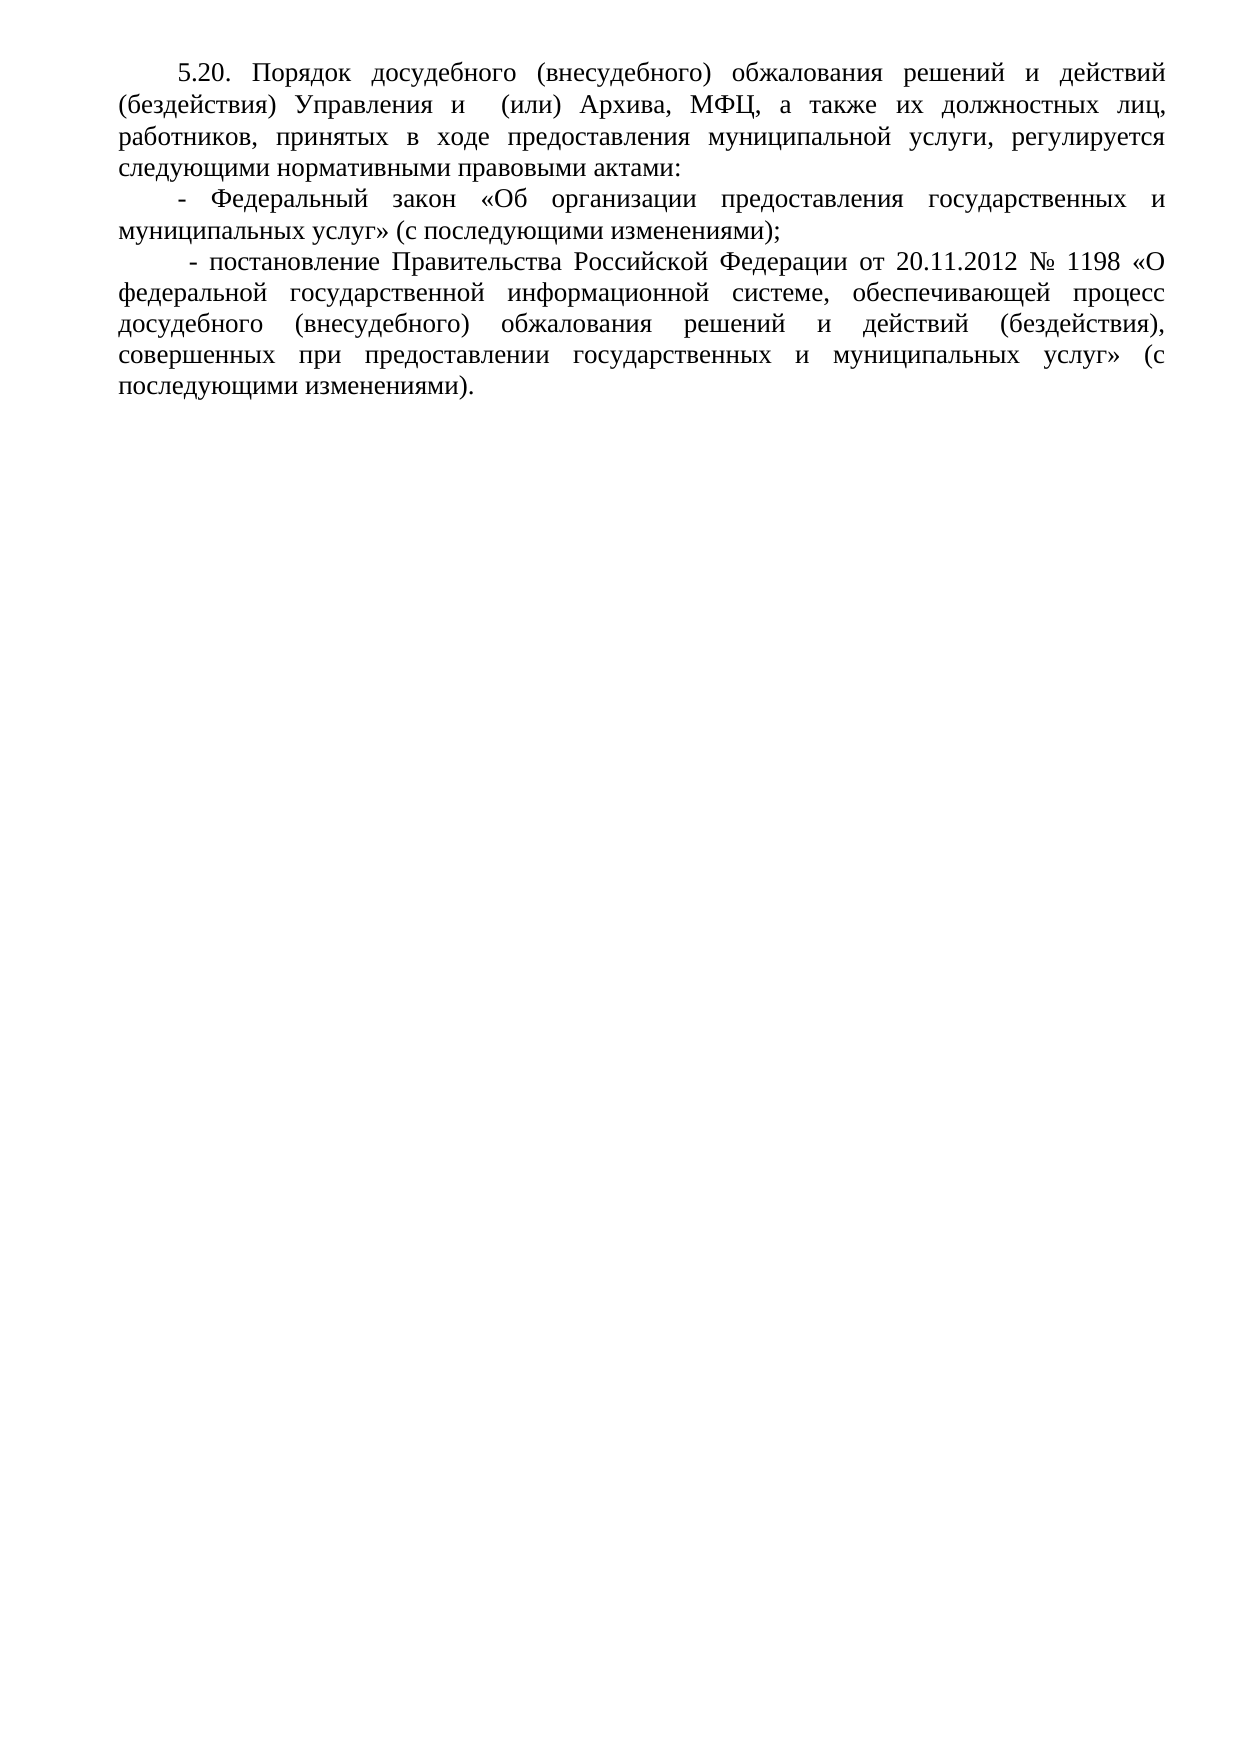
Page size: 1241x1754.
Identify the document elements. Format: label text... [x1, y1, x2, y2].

text 5.20. Порядок досудебного (внесудебного) обжалования решений и действий (бездействия) Управления и (или) Архива, МФЦ, а также их должностных лиц, работников, принятых в ходе предоставления муниципальной услуги, регулируется следующими нормативными правовыми актами: [118, 56, 1167, 183]
text - Федеральный закон «Об организации предоставления государственных и муниципальных услуг» (с последующими изменениями); [118, 183, 1167, 245]
text - постановление Правительства Российской Федерации от 20.11.2012 № 1198 «О федеральной государственной информационной системе, обеспечивающей процесс досудебного (внесудебного) обжалования решений и действий (бездействия), совершенных при предоставлении государственных и муниципальных услуг» (с последующими изменениями). [118, 245, 1167, 401]
